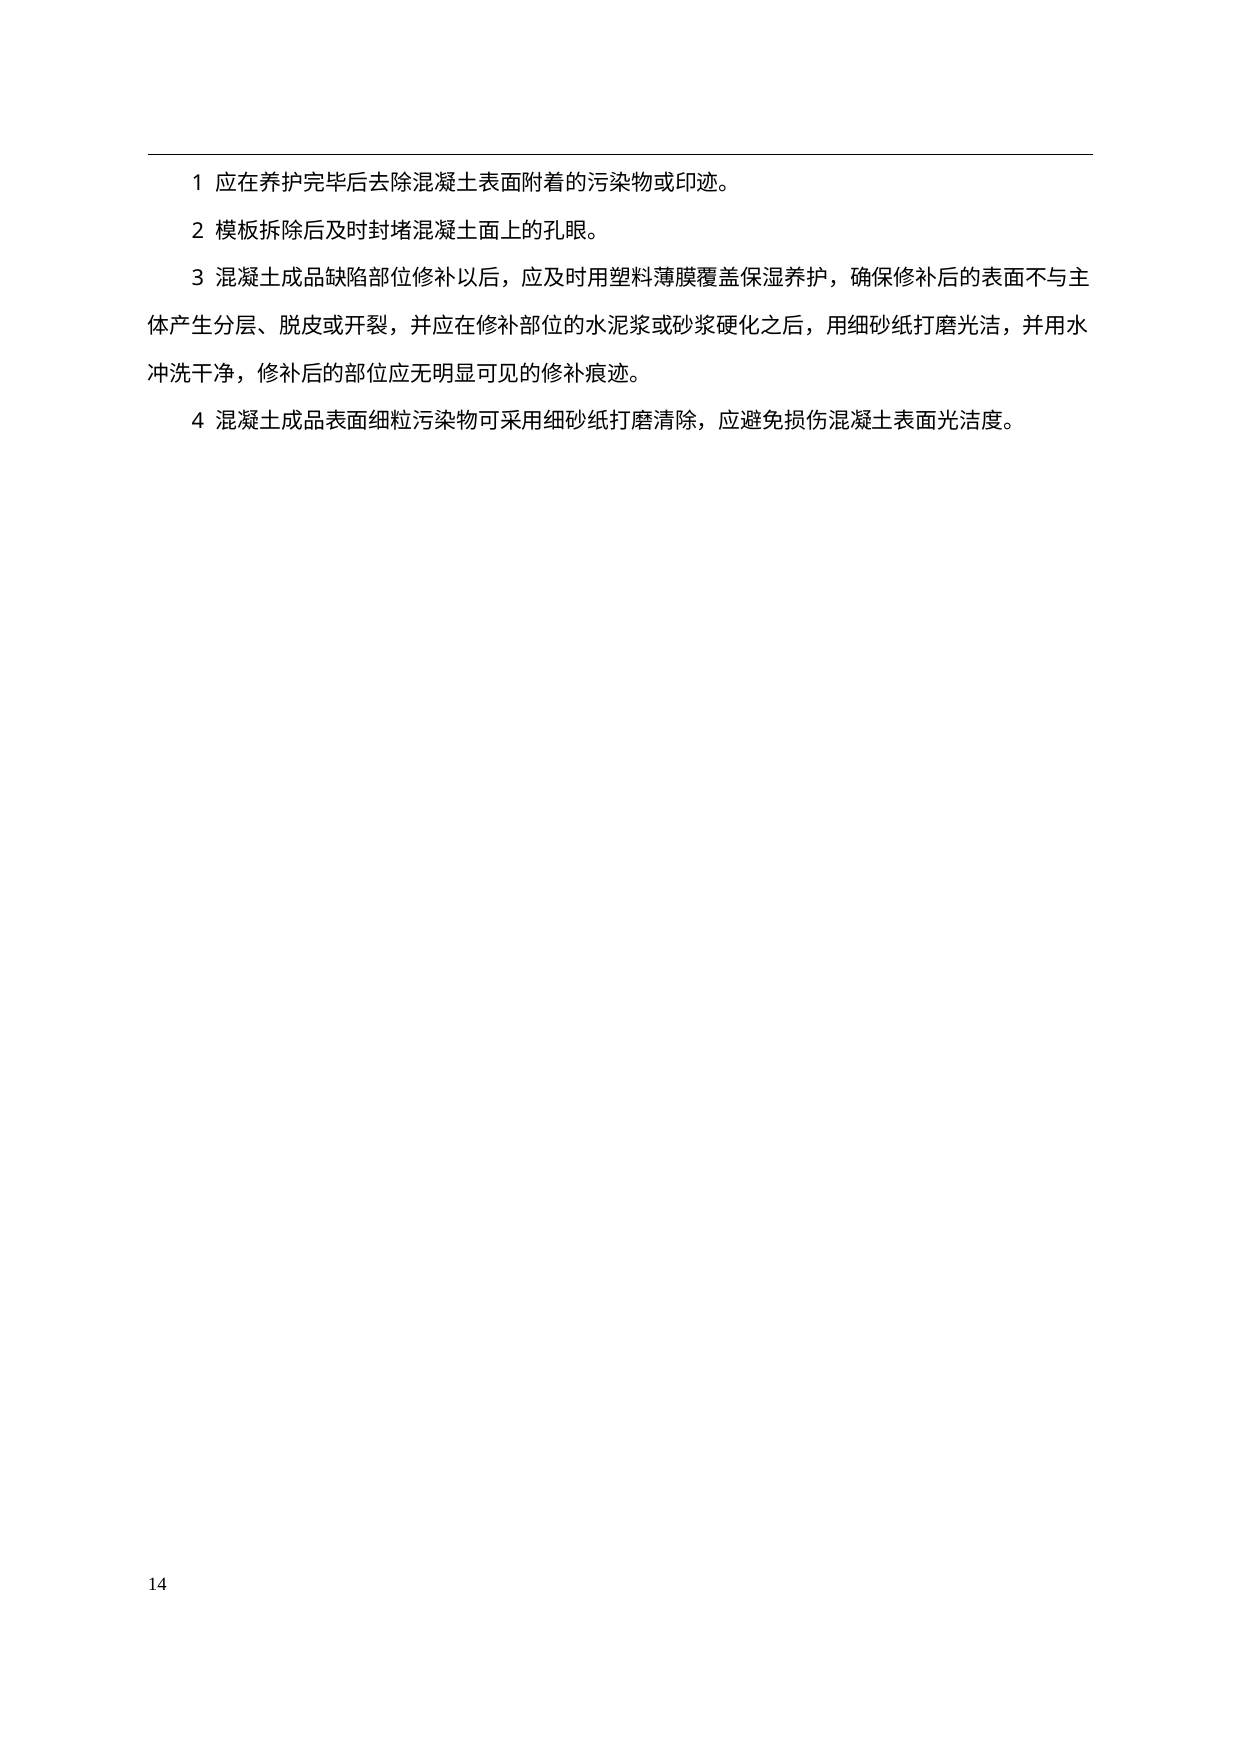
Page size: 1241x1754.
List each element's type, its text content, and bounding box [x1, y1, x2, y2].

text 2 模板拆除后及时封堵混凝土面上的孔眼。 [148, 213, 1093, 244]
text 4 混凝土成品表面细粒污染物可采用细砂纸打磨清除，应避免损伤混凝土表面光洁度。 [148, 403, 1093, 435]
text 1 应在养护完毕后去除混凝土表面附着的污染物或印迹。 [148, 165, 1093, 197]
text 3 混凝土成品缺陷部位修补以后，应及时用塑料薄膜覆盖保湿养护，确保修补后的表面不与主体产生分层、脱皮或开裂，并应在修补部位的水泥浆或砂浆硬化之后，用细砂纸打磨光洁，并用水冲洗干净，修补后的部位应无明显可见的修补痕迹。 [148, 260, 1093, 387]
